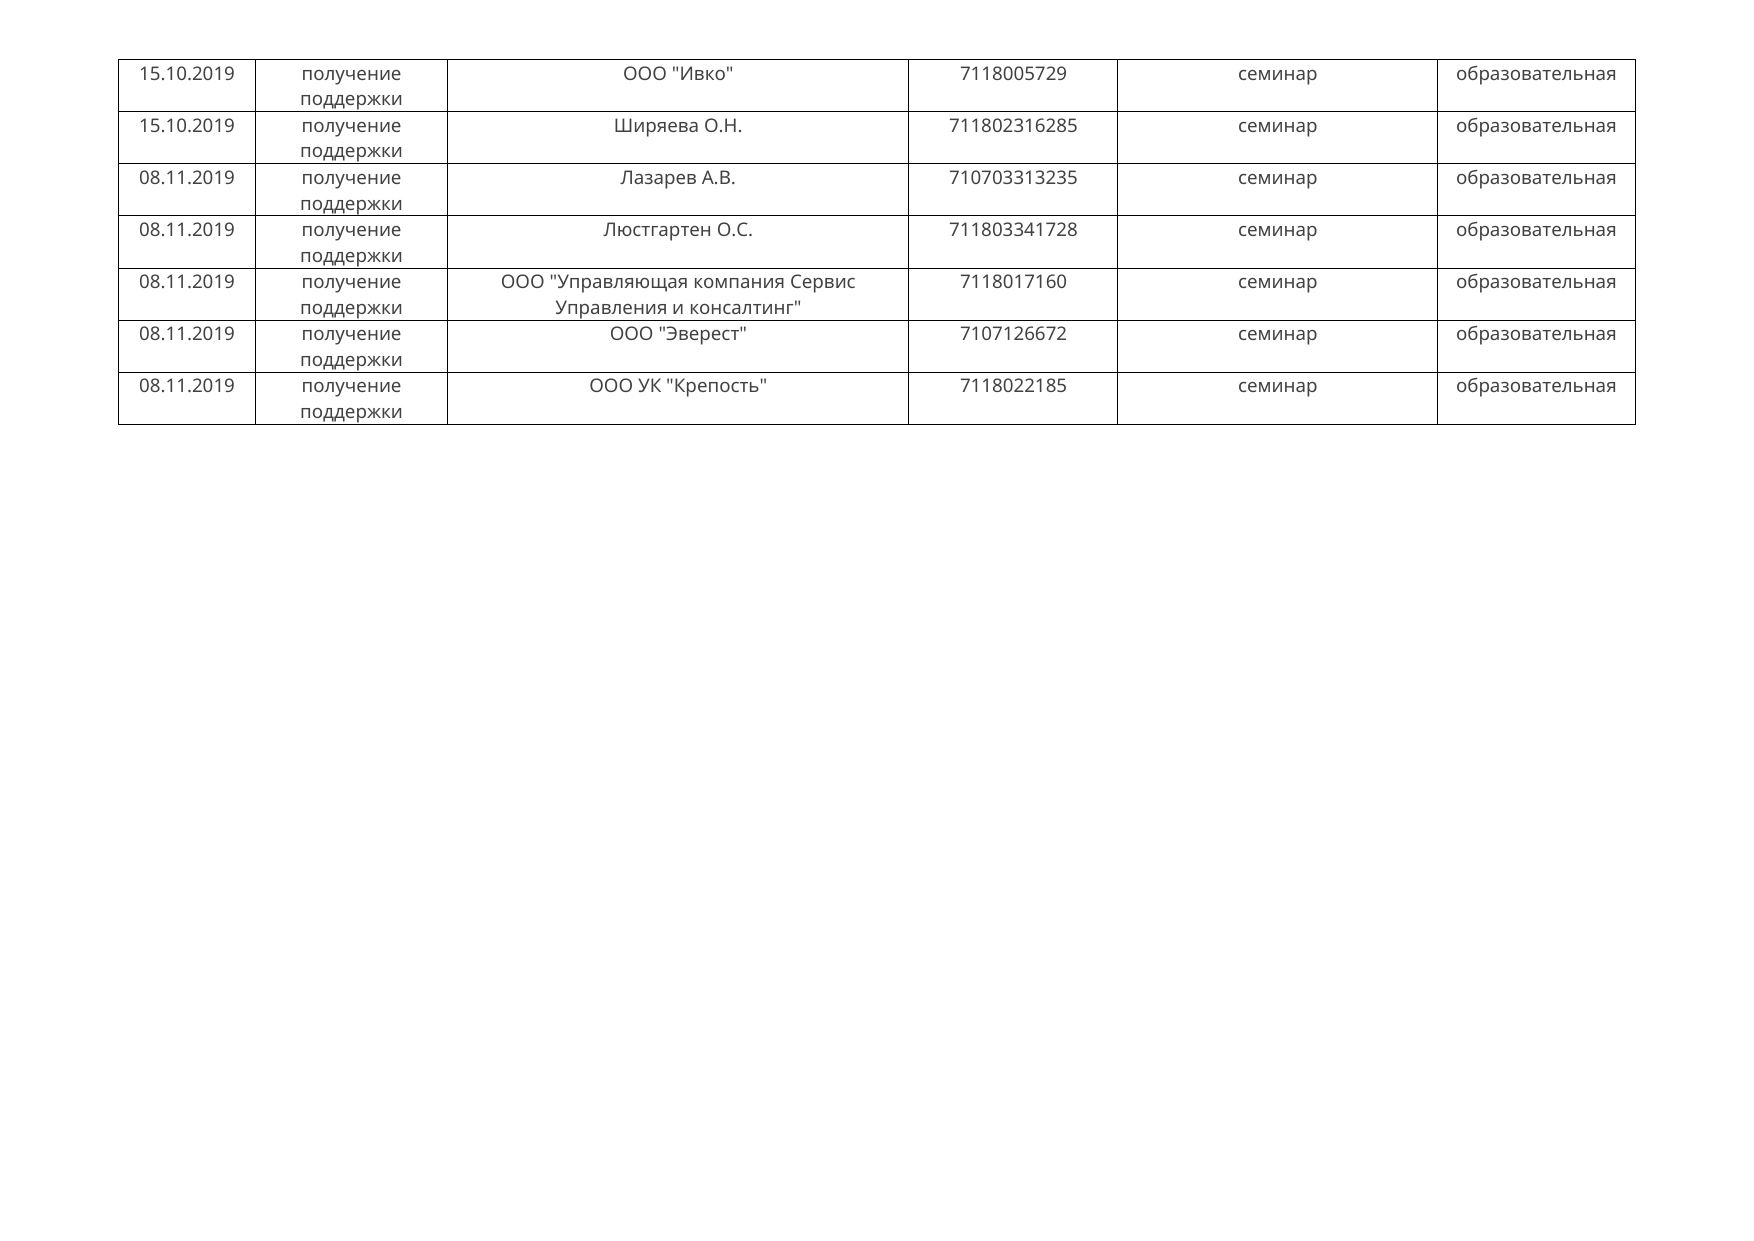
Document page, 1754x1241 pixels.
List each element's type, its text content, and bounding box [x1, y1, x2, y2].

table_cell семинар [1118, 321, 1437, 372]
table_cell ООО "Эверест" [448, 321, 908, 372]
table_cell получение поддержки [256, 164, 447, 215]
table_cell получение поддержки [256, 321, 447, 372]
table_cell ООО УК "Крепость" [448, 373, 908, 424]
table_cell получение поддержки [256, 373, 447, 424]
table_cell семинар [1118, 373, 1437, 424]
table_cell образовательная [1438, 112, 1635, 163]
table_cell получение поддержки [256, 216, 447, 267]
table_cell 08.11.2019 [119, 164, 255, 215]
table_cell семинар [1118, 269, 1437, 319]
table_cell образовательная [1438, 269, 1635, 319]
table_cell получение поддержки [256, 112, 447, 163]
table_cell ООО "Ивко" [448, 60, 908, 111]
table_cell образовательная [1438, 164, 1635, 215]
table_cell семинар [1118, 164, 1437, 215]
table_cell 08.11.2019 [119, 216, 255, 267]
table_cell 08.11.2019 [119, 321, 255, 372]
table_cell образовательная [1438, 60, 1635, 111]
table_cell 7118017160 [909, 269, 1117, 319]
table_cell ООО "Управляющая компания Сервис Управления и консалтинг" [448, 269, 908, 319]
table_cell 7107126672 [909, 321, 1117, 372]
table_cell 15.10.2019 [119, 112, 255, 163]
table_cell образовательная [1438, 373, 1635, 424]
table_cell 7118005729 [909, 60, 1117, 111]
table_cell 7118022185 [909, 373, 1117, 424]
table_cell получение поддержки [256, 60, 447, 111]
table_cell семинар [1118, 216, 1437, 267]
table_cell 08.11.2019 [119, 269, 255, 319]
table_cell получение поддержки [256, 269, 447, 319]
table_cell 711803341728 [909, 216, 1117, 267]
table_cell образовательная [1438, 216, 1635, 267]
table_cell 711802316285 [909, 112, 1117, 163]
table_cell семинар [1118, 60, 1437, 111]
table_cell 08.11.2019 [119, 373, 255, 424]
table_cell 710703313235 [909, 164, 1117, 215]
table_cell Лазарев А.В. [448, 164, 908, 215]
table_cell Люстгартен О.С. [448, 216, 908, 267]
table_cell Ширяева О.Н. [448, 112, 908, 163]
table_cell образовательная [1438, 321, 1635, 372]
table_cell 15.10.2019 [119, 60, 255, 111]
table_cell семинар [1118, 112, 1437, 163]
